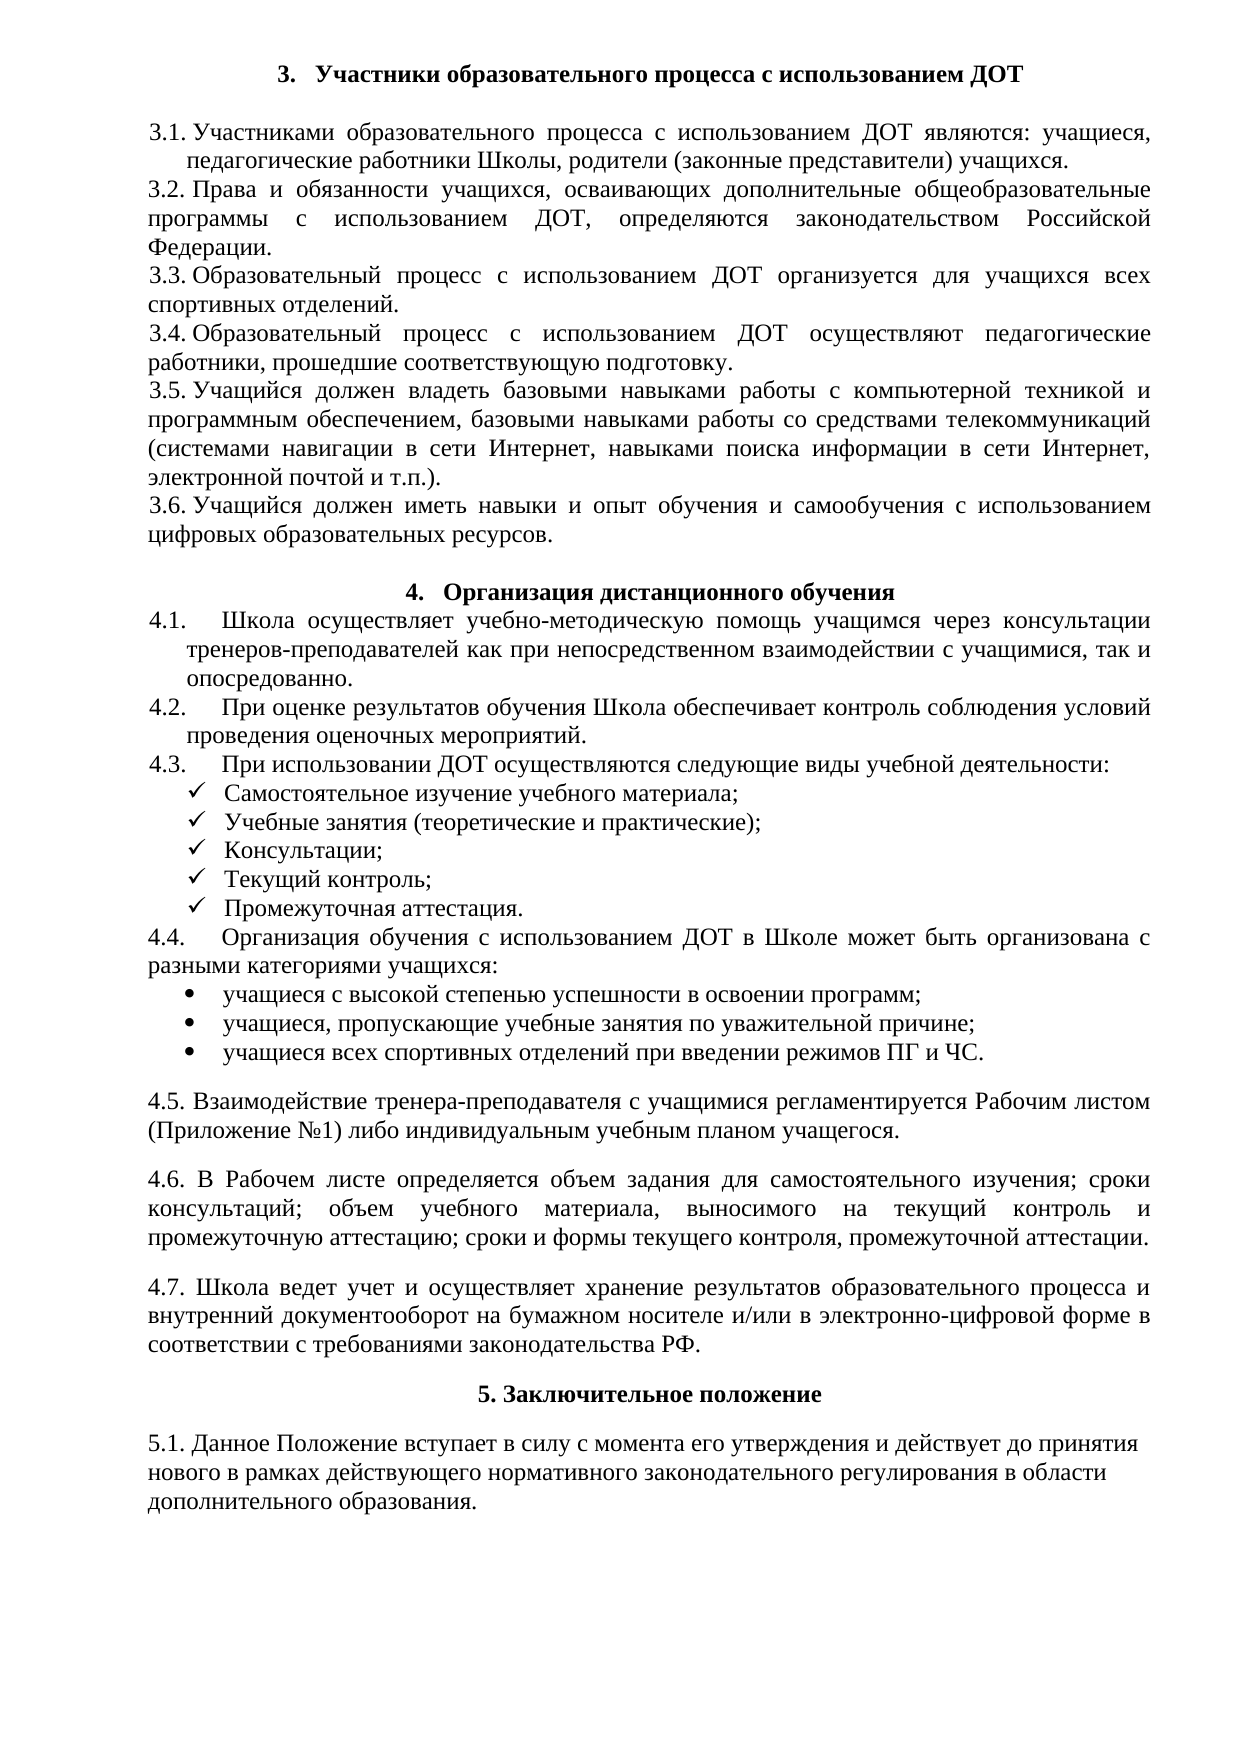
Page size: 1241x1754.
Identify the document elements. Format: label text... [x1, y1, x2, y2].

list Учащийся должен владеть базовыми навыками работы с компьютерной техникой и программным обеспечением, базовыми навыками работы со средствами телекоммуникаций (системами навигации в сети Интернет, навыками поиска информации в сети Интернет, электронной почтой и т.п.). [148, 375, 1152, 490]
list Учебные занятия (теоретические и практические); [186, 807, 1152, 835]
list Образовательный процесс с использованием ДОТ осуществляют педагогические работники, прошедшие соответствующую подготовку. [148, 318, 1152, 375]
list Права и обязанности учащихся, осваивающих дополнительные общеобразовательные программы с использованием ДОТ, определяются законодательством Российской Федерации. [148, 174, 1152, 260]
list Промежуточная аттестация. [186, 893, 1152, 922]
list Текущий контроль; [186, 864, 1152, 893]
text 5. Заключительное положение [148, 1379, 1152, 1407]
list учащиеся, пропускающие учебные занятия по уважительной причине; [185, 1008, 1152, 1037]
list учащиеся с высокой степенью успешности в освоении программ; [185, 979, 1152, 1008]
text 4.5. Взаимодействие тренера-преподавателя с учащимися регламентируется Рабочим листом (Приложение №1) либо индивидуальным учебным планом учащегося. [148, 1086, 1152, 1144]
list При оценке результатов обучения Школа обеспечивает контроль соблюдения условий проведения оценочных мероприятий. [149, 692, 1152, 749]
list Организация дистанционного обучения [149, 577, 1152, 605]
text 4.7. Школа ведет учет и осуществляет хранение результатов образовательного процесса и внутренний документооборот на бумажном носителе и/или в электронно-цифровой форме в соответствии с требованиями законодательства РФ. [148, 1272, 1152, 1358]
list Участниками образовательного процесса с использованием ДОТ являются: учащиеся, педагогические работники Школы, родители (законные представители) учащихся. [149, 117, 1152, 174]
list Школа осуществляет учебно-методическую помощь учащимся через консультации тренеров-преподавателей как при непосредственном взаимодействии с учащимися, так и опосредованно. [149, 605, 1152, 692]
list Организация обучения с использованием ДОТ в Школе может быть организована с разными категориями учащихся: [148, 922, 1152, 979]
text 4.6. В Рабочем листе определяется объем задания для самостоятельного изучения; сроки консультаций; объем учебного материала, выносимого на текущий контроль и промежуточную аттестацию; сроки и формы текущего контроля, промежуточной аттестации. [148, 1164, 1152, 1251]
list Учащийся должен иметь навыки и опыт обучения и самообучения с использованием цифровых образовательных ресурсов. [148, 490, 1152, 548]
list Самостоятельное изучение учебного материала; [186, 778, 1152, 807]
list учащиеся всех спортивных отделений при введении режимов ПГ и ЧС. [185, 1037, 1152, 1065]
text 5.1. Данное Положение вступает в силу с момента его утверждения и действует до принятия нового в рамках действующего нормативного законодательного регулирования в области дополнительного образования. [148, 1428, 1152, 1514]
list Участники образовательного процесса с использованием ДОТ [149, 59, 1152, 88]
list Консультации; [186, 835, 1152, 864]
list При использовании ДОТ осуществляются следующие виды учебной деятельности: [148, 749, 1152, 778]
list Образовательный процесс с использованием ДОТ организуется для учащихся всех спортивных отделений. [148, 260, 1152, 318]
